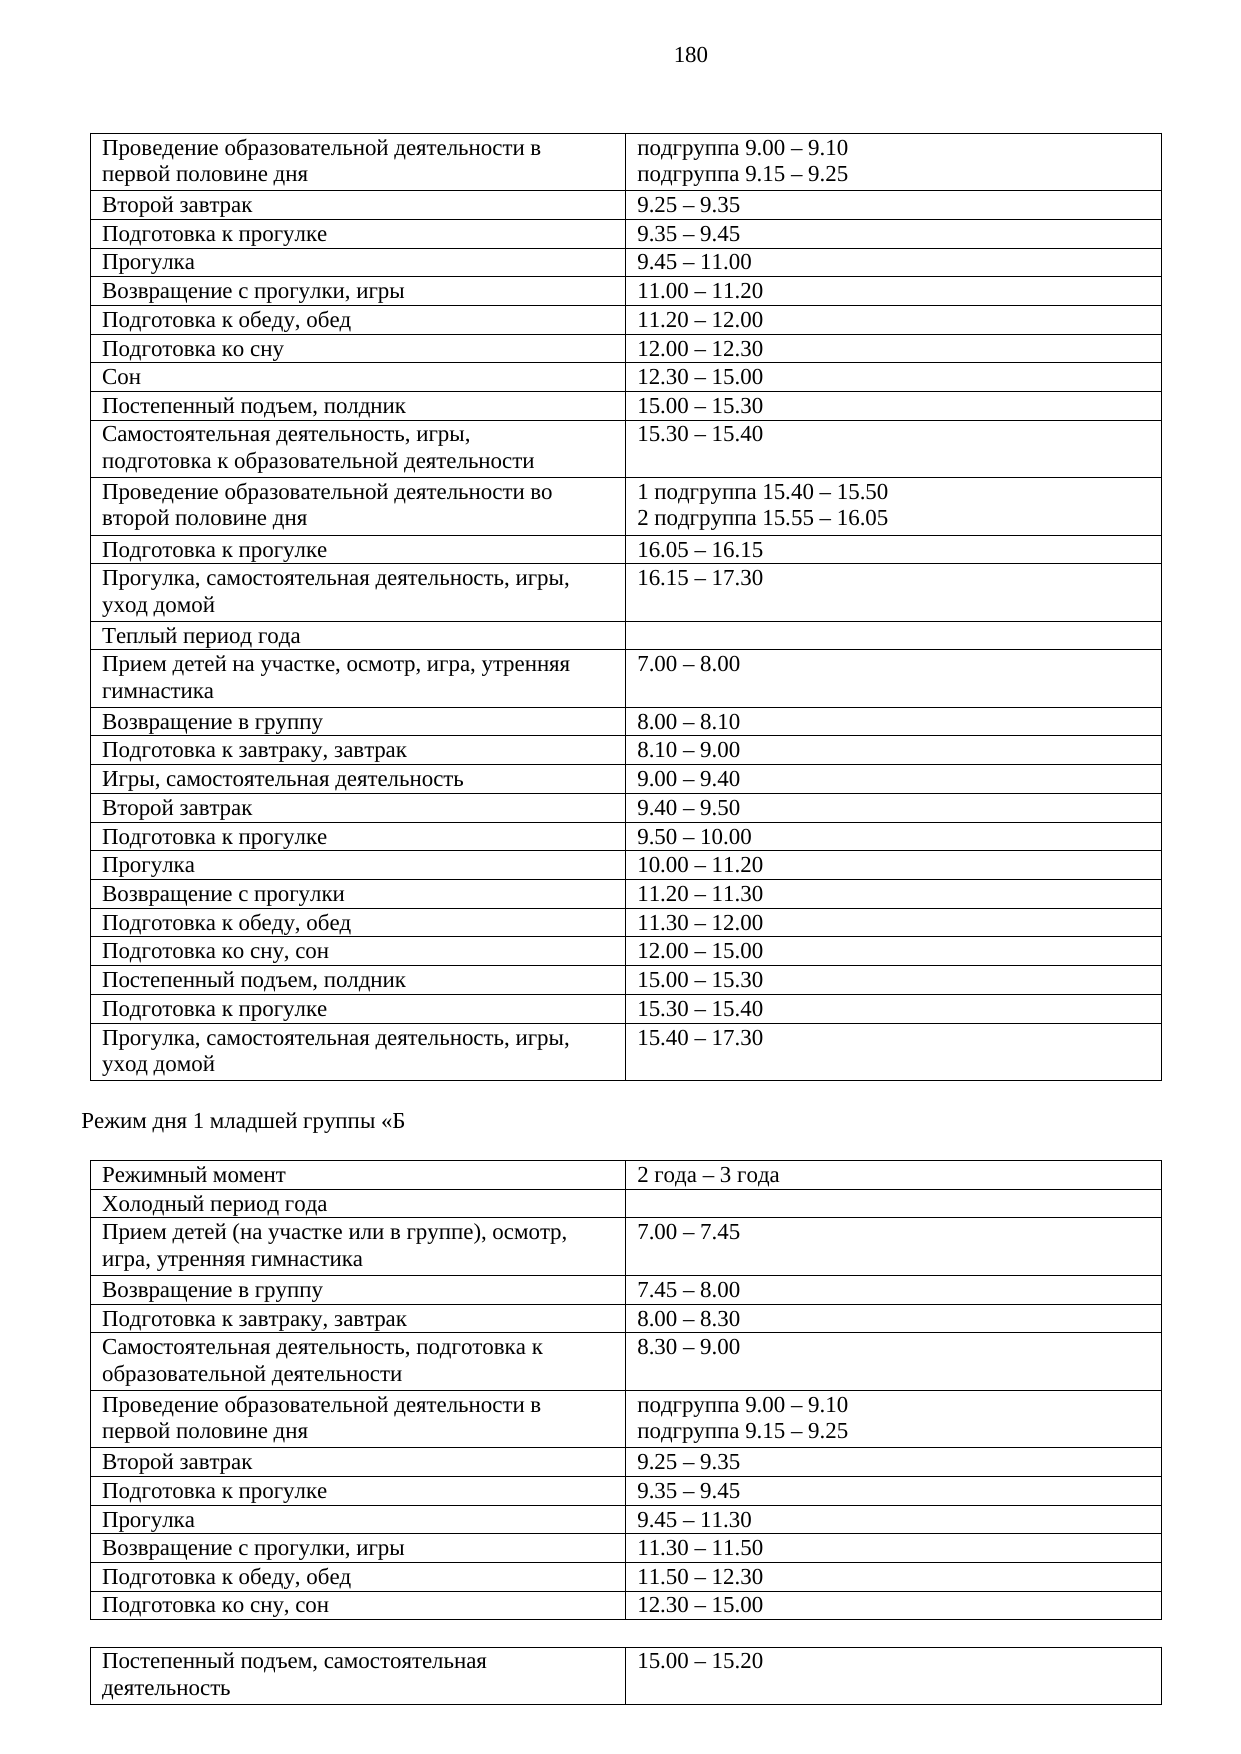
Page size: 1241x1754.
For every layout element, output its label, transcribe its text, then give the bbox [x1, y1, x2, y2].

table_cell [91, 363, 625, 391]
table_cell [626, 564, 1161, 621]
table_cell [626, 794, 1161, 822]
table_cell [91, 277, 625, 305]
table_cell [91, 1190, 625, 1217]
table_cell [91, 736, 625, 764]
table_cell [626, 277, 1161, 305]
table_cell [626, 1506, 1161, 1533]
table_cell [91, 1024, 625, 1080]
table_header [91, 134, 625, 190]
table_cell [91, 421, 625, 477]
text Режим дня 1 младшей группы «Б [81, 1107, 1236, 1134]
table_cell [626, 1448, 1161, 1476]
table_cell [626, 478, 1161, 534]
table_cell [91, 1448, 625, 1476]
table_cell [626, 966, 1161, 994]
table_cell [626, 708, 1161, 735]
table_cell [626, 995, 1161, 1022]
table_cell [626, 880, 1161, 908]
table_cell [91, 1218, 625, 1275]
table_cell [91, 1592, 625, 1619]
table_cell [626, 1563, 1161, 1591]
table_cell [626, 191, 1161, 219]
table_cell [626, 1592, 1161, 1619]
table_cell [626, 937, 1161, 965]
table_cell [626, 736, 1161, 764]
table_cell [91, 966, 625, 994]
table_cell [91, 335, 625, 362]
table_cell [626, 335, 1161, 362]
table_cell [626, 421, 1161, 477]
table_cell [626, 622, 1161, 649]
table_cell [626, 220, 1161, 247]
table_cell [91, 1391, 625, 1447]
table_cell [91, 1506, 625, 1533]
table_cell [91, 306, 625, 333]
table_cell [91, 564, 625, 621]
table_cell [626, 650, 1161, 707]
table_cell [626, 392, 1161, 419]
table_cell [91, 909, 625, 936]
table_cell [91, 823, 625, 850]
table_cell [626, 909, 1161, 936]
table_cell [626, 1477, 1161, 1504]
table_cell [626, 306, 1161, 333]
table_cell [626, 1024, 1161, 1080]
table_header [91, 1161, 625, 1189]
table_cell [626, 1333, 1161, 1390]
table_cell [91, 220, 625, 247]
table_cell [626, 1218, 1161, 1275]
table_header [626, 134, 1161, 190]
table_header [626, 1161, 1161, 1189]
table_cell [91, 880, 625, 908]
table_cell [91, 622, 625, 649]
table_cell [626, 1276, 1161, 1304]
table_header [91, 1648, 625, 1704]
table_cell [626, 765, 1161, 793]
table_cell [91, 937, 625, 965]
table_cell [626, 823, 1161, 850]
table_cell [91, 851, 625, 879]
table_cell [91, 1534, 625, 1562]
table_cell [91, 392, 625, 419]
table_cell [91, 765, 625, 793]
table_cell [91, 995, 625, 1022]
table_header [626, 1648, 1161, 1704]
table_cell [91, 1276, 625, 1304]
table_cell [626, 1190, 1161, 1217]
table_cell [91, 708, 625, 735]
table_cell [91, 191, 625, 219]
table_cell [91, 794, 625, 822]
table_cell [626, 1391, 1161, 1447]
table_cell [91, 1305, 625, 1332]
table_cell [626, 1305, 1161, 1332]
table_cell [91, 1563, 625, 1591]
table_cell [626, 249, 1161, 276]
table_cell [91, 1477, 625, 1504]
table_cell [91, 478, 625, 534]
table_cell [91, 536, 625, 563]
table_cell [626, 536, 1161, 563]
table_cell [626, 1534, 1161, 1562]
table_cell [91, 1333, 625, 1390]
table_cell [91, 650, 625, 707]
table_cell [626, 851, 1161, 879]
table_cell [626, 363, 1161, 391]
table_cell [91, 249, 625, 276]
